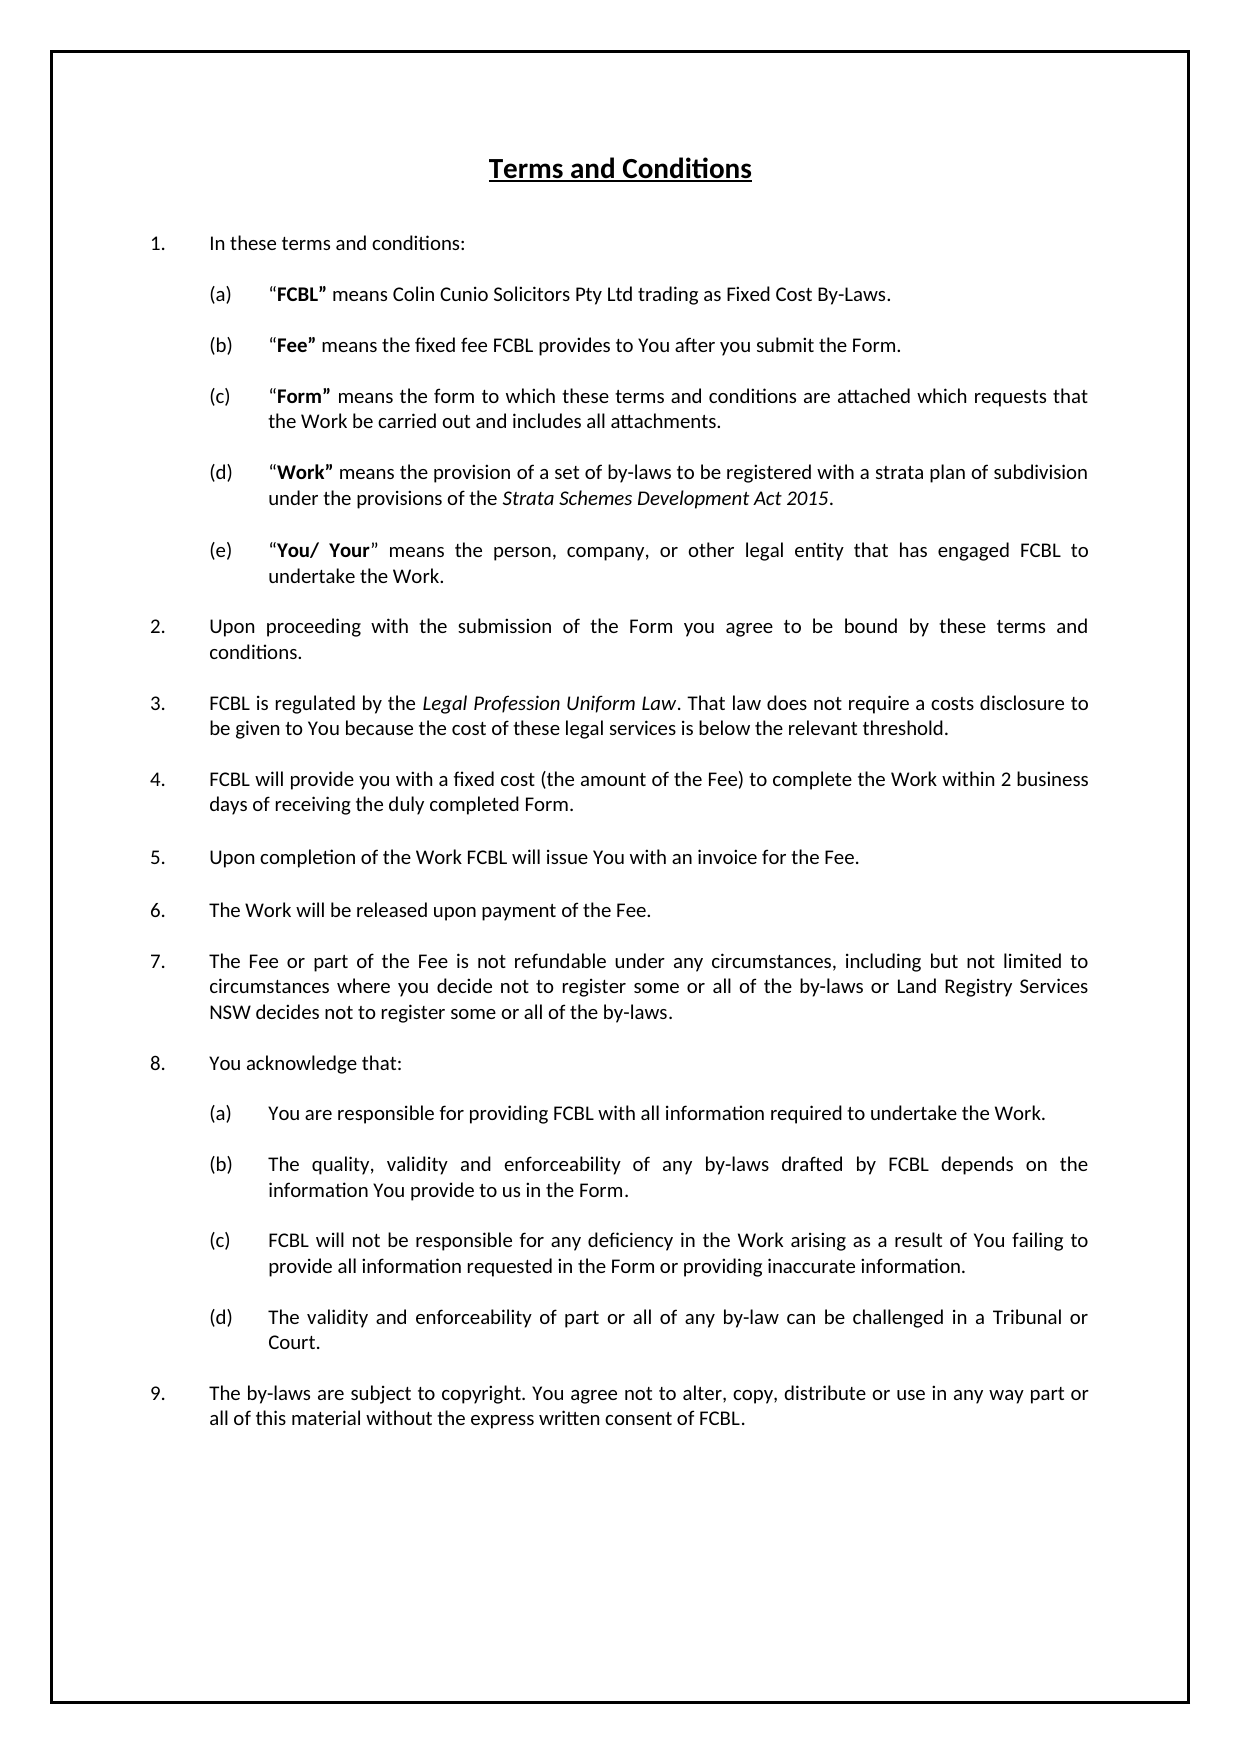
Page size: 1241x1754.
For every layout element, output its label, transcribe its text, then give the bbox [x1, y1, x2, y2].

list “You/ Your” means the person, company, or other legal entity that has engaged FCBL to undertake the Work. [209, 537, 1090, 588]
list Upon proceeding with the submission of the Form you agree to be bound by these terms and conditions. [150, 614, 1090, 664]
list You are responsible for providing FCBL with all information required to undertake the Work. [209, 1101, 1090, 1126]
list “Form” means the form to which these terms and conditions are attached which requests that the Work be carried out and includes all attachments. [209, 383, 1090, 434]
list “FCBL” means Colin Cunio Solicitors Pty Ltd trading as Fixed Cost By-Laws. [209, 281, 1090, 307]
list In these terms and conditions: [150, 231, 1090, 256]
list You acknowledge that: [150, 1050, 1090, 1075]
list FCBL will not be responsible for any deficiency in the Work arising as a result of You failing to provide all information requested in the Form or providing inaccurate information. [209, 1228, 1090, 1278]
list Upon completion of the Work FCBL will issue You with an invoice for the Fee. [150, 844, 1090, 870]
list FCBL is regulated by the Legal Profession Uniform Law. That law does not require a costs disclosure to be given to You because the cost of these legal services is below the relevant threshold. [150, 690, 1090, 741]
list The quality, validity and enforceability of any by-laws drafted by FCBL depends on the information You provide to us in the Form. [209, 1151, 1090, 1202]
list The validity and enforceability of part or all of any by-law can be challenged in a Tribunal or Court. [209, 1304, 1090, 1355]
list FCBL will provide you with a fixed cost (the amount of the Fee) to complete the Work within 2 business days of receiving the duly completed Form. [150, 766, 1090, 817]
list “Work” means the provision of a set of by-laws to be registered with a strata plan of subdivision under the provisions of the Strata Schemes Development Act 2015. [209, 459, 1090, 510]
list The Work will be released upon payment of the Fee. [150, 897, 1090, 923]
text Terms and Conditions [150, 150, 1090, 186]
list The Fee or part of the Fee is not refundable under any circumstances, including but not limited to circumstances where you decide not to register some or all of the by-laws or Land Registry Services NSW decides not to register some or all of the by-laws. [150, 948, 1090, 1024]
list The by-laws are subject to copyright. You agree not to alter, copy, distribute or use in any way part or all of this material without the express written consent of FCBL. [150, 1380, 1090, 1431]
list “Fee” means the fixed fee FCBL provides to You after you submit the Form. [209, 332, 1090, 358]
